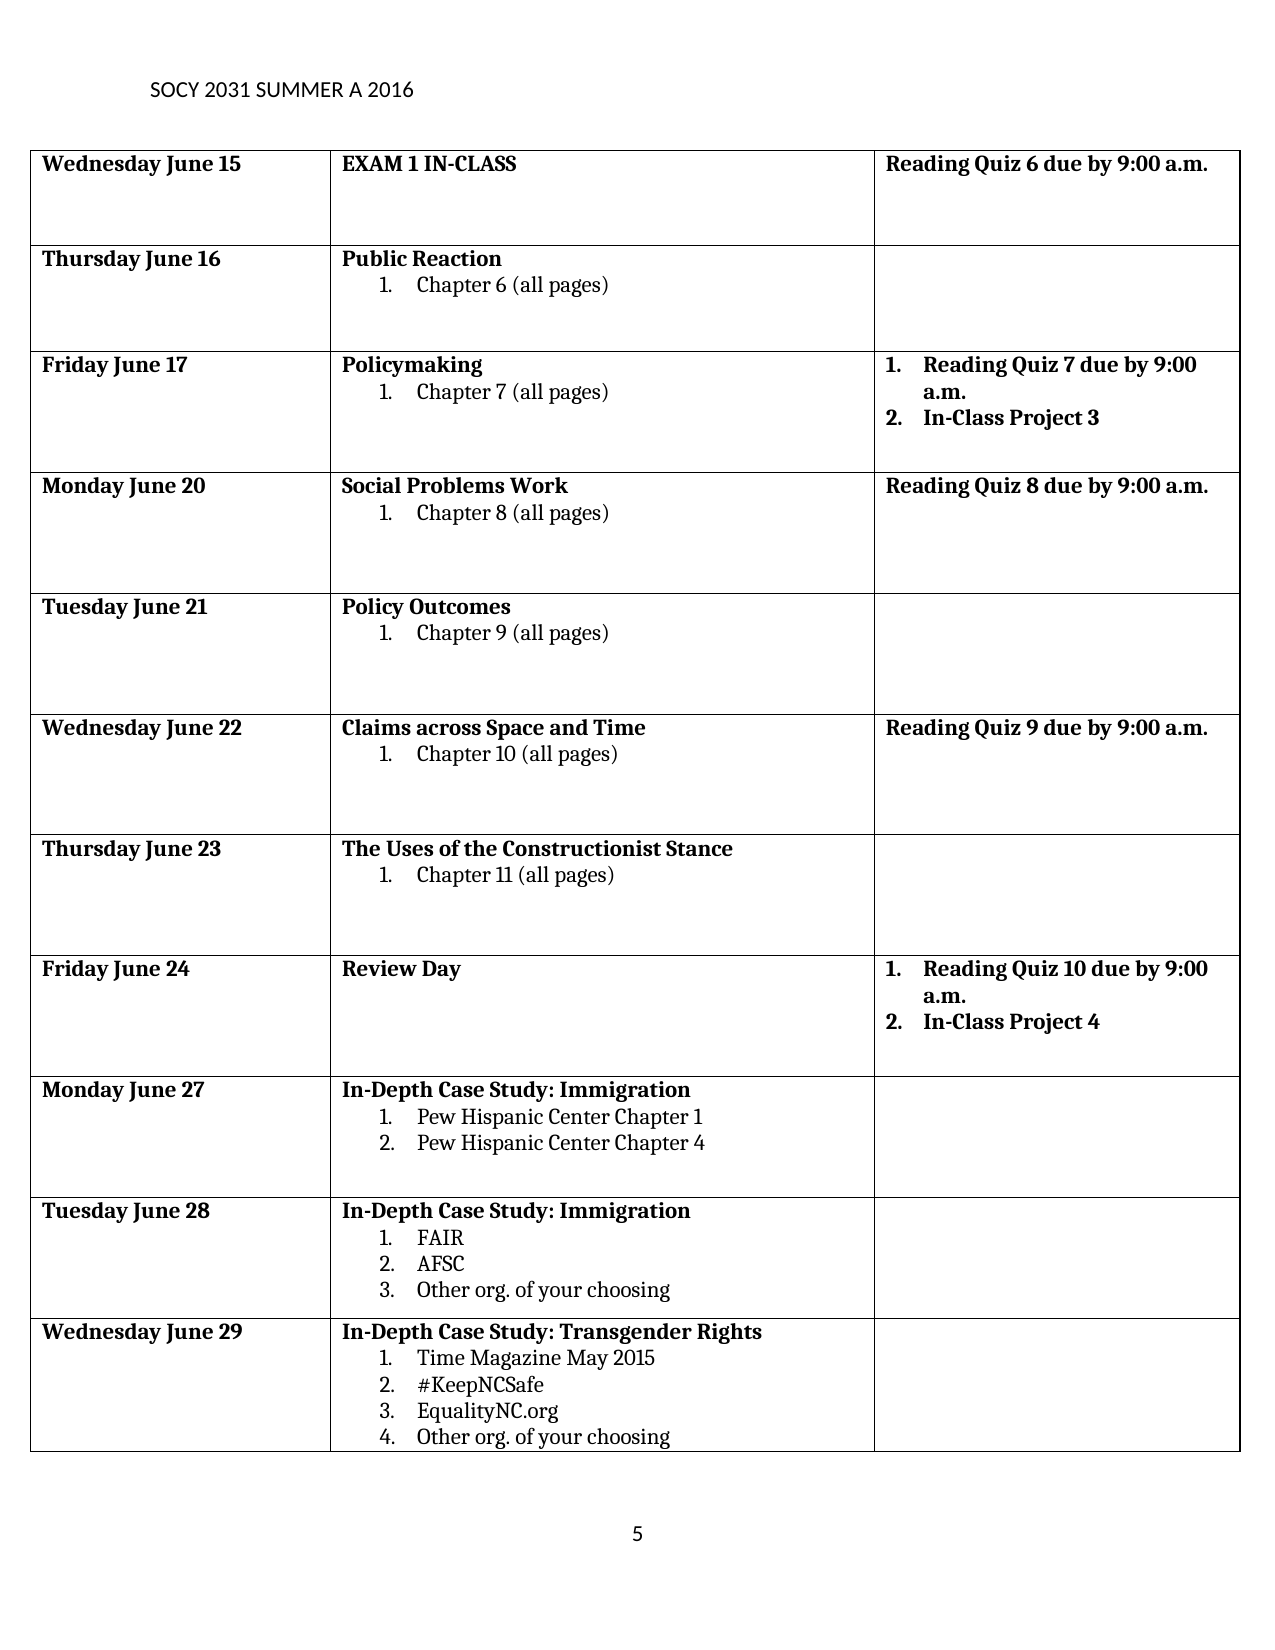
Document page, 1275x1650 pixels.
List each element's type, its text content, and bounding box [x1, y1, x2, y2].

table_cell Friday June 17 [31, 352, 330, 472]
table_cell Claims across Space and Time Chapter 10 (all pages) [331, 715, 874, 834]
table_cell Reading Quiz 8 due by 9:00 a.m. [875, 473, 1239, 593]
table_cell Review Day [331, 956, 874, 1076]
table_cell In-Depth Case Study: Transgender Rights Time Magazine May 2015 #KeepNCSafe EqualityNC.org Other org. of your choosing [331, 1319, 874, 1451]
table_cell [875, 1198, 1239, 1318]
table_cell Social Problems Work Chapter 8 (all pages) [331, 473, 874, 593]
table_cell EXAM 1 IN-CLASS [331, 151, 874, 244]
table_cell Friday June 24 [31, 956, 330, 1076]
table_cell Tuesday June 28 [31, 1198, 330, 1318]
table_cell In-Depth Case Study: Immigration FAIR AFSC Other org. of your choosing [331, 1198, 874, 1318]
table_cell Reading Quiz 10 due by 9:00 a.m. In-Class Project 4 [875, 956, 1239, 1076]
table_cell Policymaking Chapter 7 (all pages) [331, 352, 874, 472]
table_cell Thursday June 16 [31, 246, 330, 351]
table_cell [875, 246, 1239, 351]
table_cell Tuesday June 21 [31, 594, 330, 713]
table_cell The Uses of the Constructionist Stance Chapter 11 (all pages) [331, 835, 874, 955]
table_cell Reading Quiz 7 due by 9:00 a.m. In-Class Project 3 [875, 352, 1239, 472]
table_cell [875, 835, 1239, 955]
table_cell Monday June 20 [31, 473, 330, 593]
table_cell Reading Quiz 6 due by 9:00 a.m. [875, 151, 1239, 244]
table_cell Wednesday June 15 [31, 151, 330, 244]
table_cell Reading Quiz 9 due by 9:00 a.m. [875, 715, 1239, 834]
table_cell [875, 594, 1239, 713]
table_cell Public Reaction Chapter 6 (all pages) [331, 246, 874, 351]
table_cell Wednesday June 22 [31, 715, 330, 834]
table_cell [875, 1319, 1239, 1451]
table_cell Wednesday June 29 [31, 1319, 330, 1451]
table_cell Thursday June 23 [31, 835, 330, 955]
table_cell [875, 1077, 1239, 1197]
table_cell In-Depth Case Study: Immigration Pew Hispanic Center Chapter 1 Pew Hispanic Center Chapter 4 [331, 1077, 874, 1197]
table_cell Monday June 27 [31, 1077, 330, 1197]
table_cell Policy Outcomes Chapter 9 (all pages) [331, 594, 874, 713]
